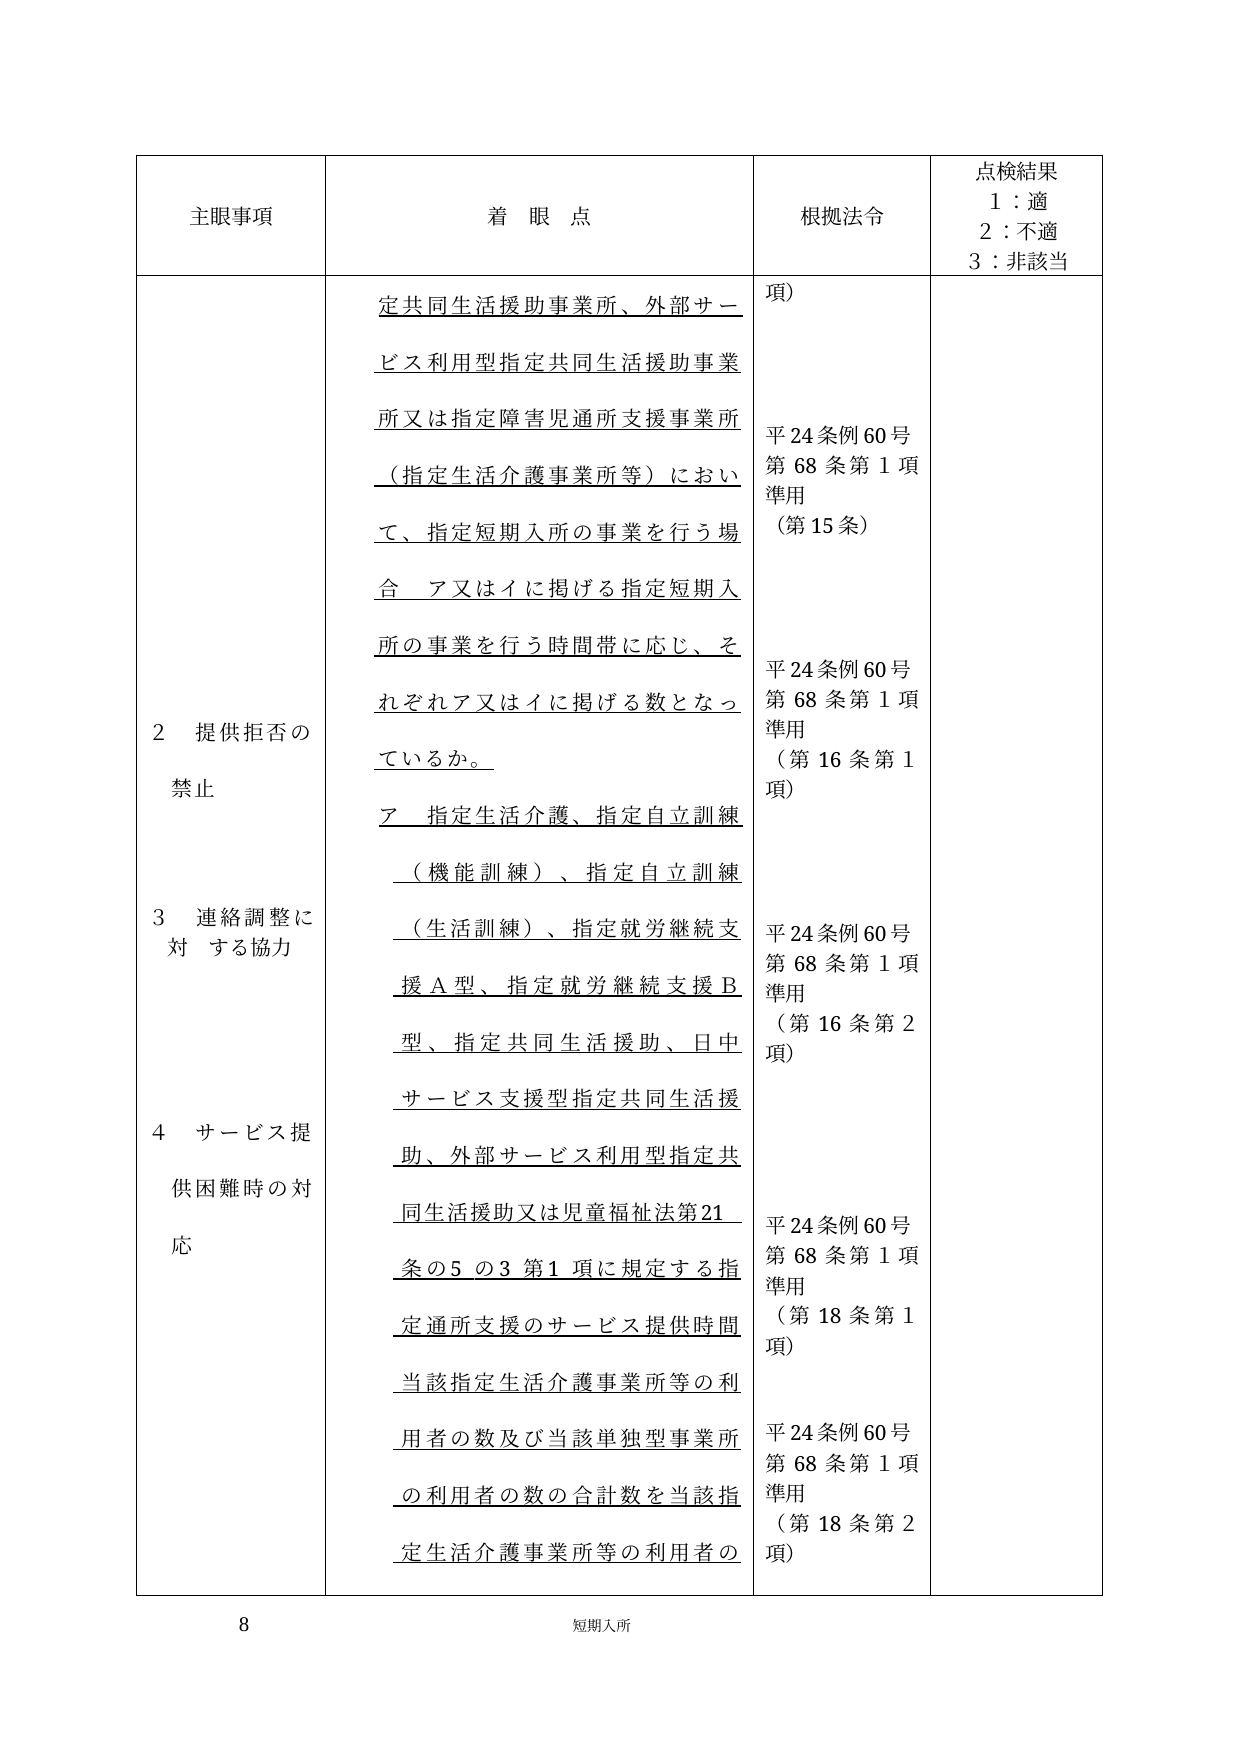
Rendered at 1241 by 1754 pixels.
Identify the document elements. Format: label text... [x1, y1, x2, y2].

table_cell [931, 276, 1102, 1595]
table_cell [137, 276, 325, 1595]
table_header 点検結果 １：適 ２：不適 ３：非該当 [931, 156, 1102, 275]
table_header 根拠法令 [754, 156, 930, 275]
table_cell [754, 276, 930, 1595]
table_header 主眼事項 [137, 156, 325, 275]
table_header 着 眼 点 [326, 156, 753, 275]
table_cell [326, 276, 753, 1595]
